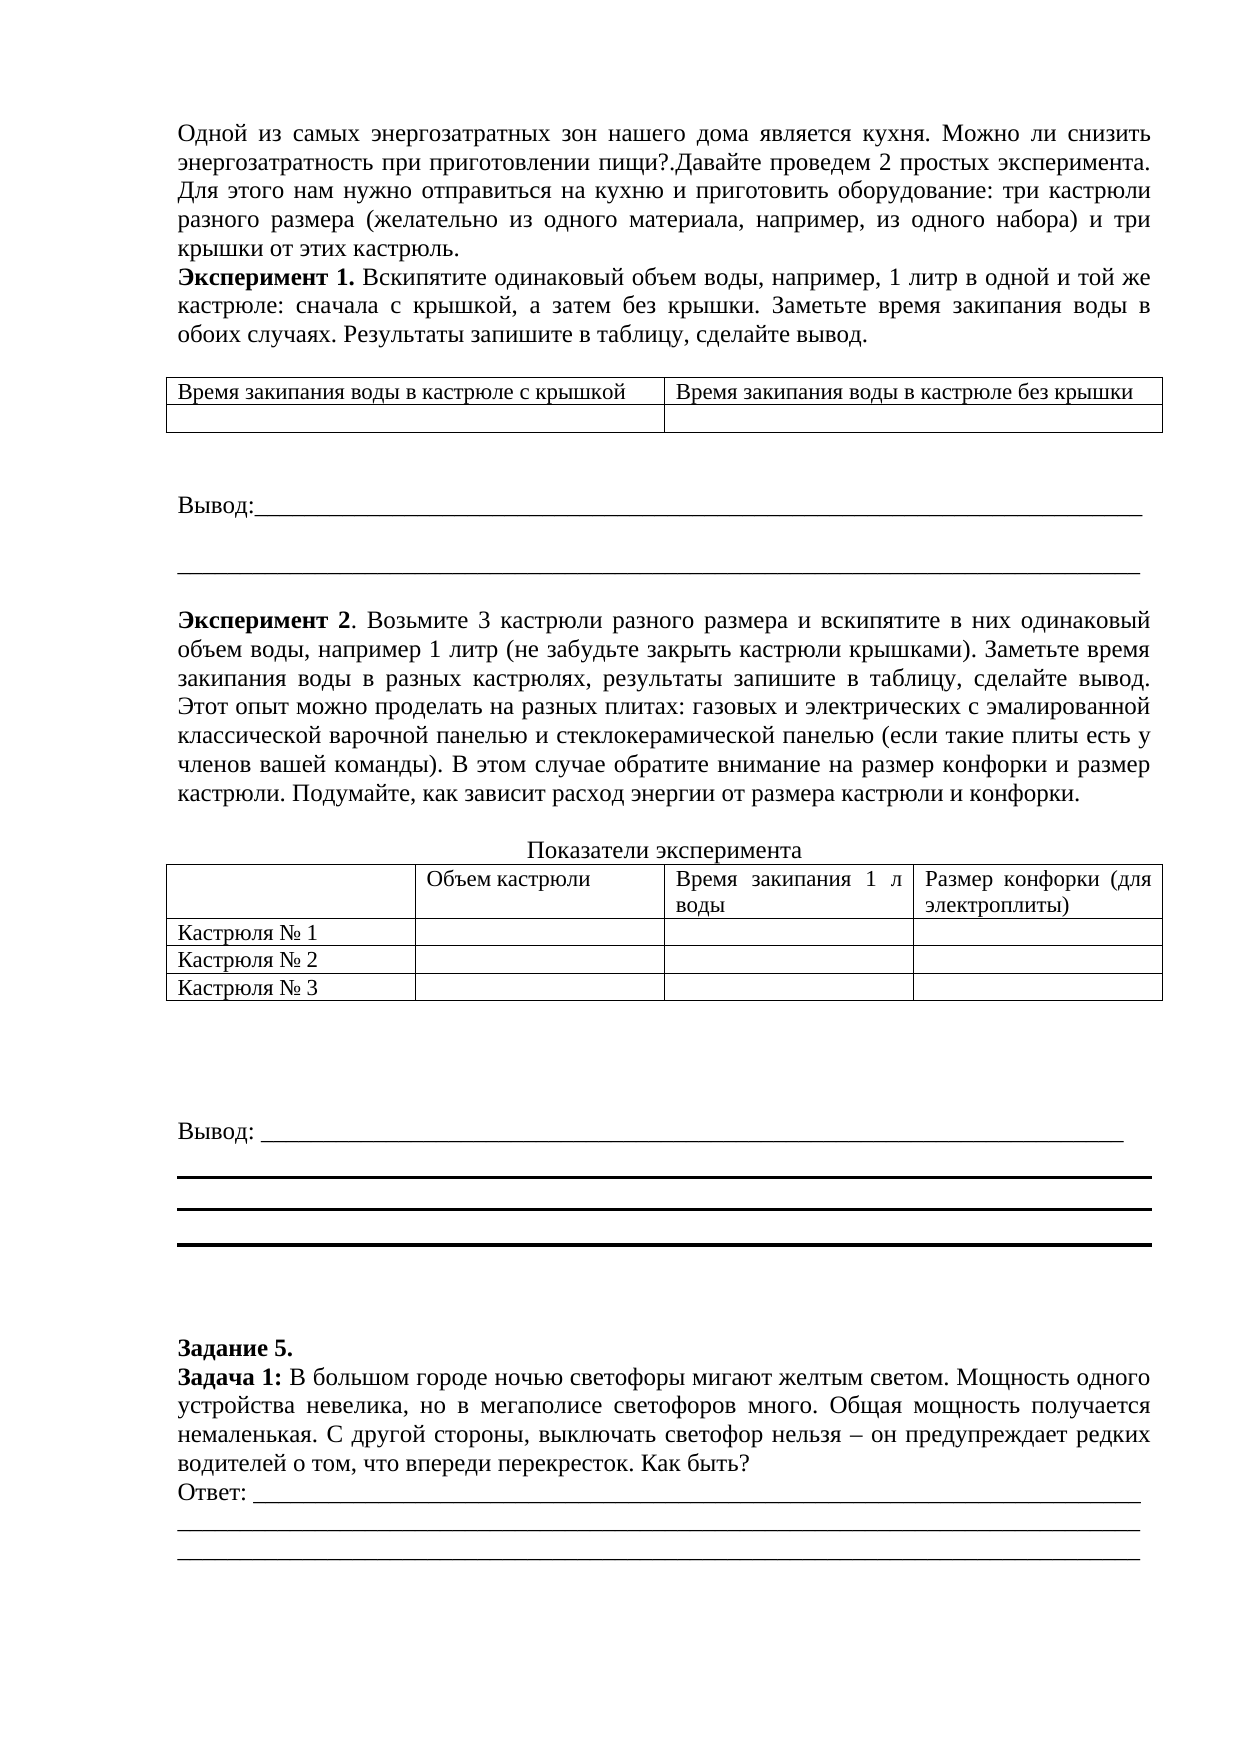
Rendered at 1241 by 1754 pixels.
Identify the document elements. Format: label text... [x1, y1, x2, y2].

table_header [167, 865, 415, 918]
text Вывод: _____________________________________________________________________ [177, 1116, 1152, 1145]
table_cell [665, 405, 1162, 432]
text Задание 5. [177, 1333, 1152, 1362]
text Задача 1: В большом городе ночью светофоры мигают желтым светом. Мощность одного устройства невелика, но в мегаполисе светофоров много. Общая мощность получается немаленькая. С другой стороны, выключать светофор нельзя – он предупреждает редких водителей о том, что впереди перекресток. Как быть? [177, 1362, 1152, 1477]
table_header Время закипания 1 л воды [665, 865, 913, 918]
table_header Время закипания воды в кастрюле без крышки [665, 378, 1162, 404]
text Эксперимент 1. Вскипятите одинаковый объем воды, например, 1 литр в одной и той же кастрюле: сначала с крышкой, а затем без крышки. Заметьте время закипания воды в обоих случаях. Результаты запишите в таблицу, сделайте вывод. [177, 262, 1152, 348]
text __________________________________________________________________________________________________________________________________________________________ [177, 1505, 1152, 1563]
text Ответ: _______________________________________________________________________ [177, 1477, 1152, 1505]
text _____________________________________________________________________________ [177, 548, 1152, 576]
table_cell [167, 405, 664, 432]
table_header Время закипания воды в кастрюле с крышкой [167, 378, 664, 404]
table_cell Кастрюля № 1 [167, 919, 415, 945]
table_cell [416, 919, 664, 945]
table_cell [665, 946, 913, 972]
table_header Размер конфорки (для электроплиты) [914, 865, 1162, 918]
table_cell [914, 946, 1162, 972]
text Показатели эксперимента [177, 835, 1152, 864]
text Одной из самых энергозатратных зон нашего дома является кухня. Можно ли снизить энергозатратность при приготовлении пищи?.Давайте проведем 2 простых эксперимента. Для этого нам нужно отправиться на кухню и приготовить оборудование: три кастрюли разного размера (желательно из одного материала, например, из одного набора) и три крышки от этих кастрюль. [177, 118, 1152, 262]
table_cell Кастрюля № 3 [167, 974, 415, 1000]
table_cell [416, 946, 664, 972]
table_cell [665, 974, 913, 1000]
table_cell [416, 974, 664, 1000]
table_cell [914, 919, 1162, 945]
table_header Объем кастрюли [416, 865, 664, 918]
text Эксперимент 2. Возьмите 3 кастрюли разного размера и вскипятите в них одинаковый объем воды, например 1 литр (не забудьте закрыть кастрюли крышками). Заметьте время закипания воды в разных кастрюлях, результаты запишите в таблицу, сделайте вывод. Этот опыт можно проделать на разных плитах: газовых и электрических с эмалированной классической варочной панелью и стеклокерамической панелью (если такие плиты есть у членов вашей команды). В этом случае обратите внимание на размер конфорки и размер кастрюли. Подумайте, как зависит расход энергии от размера кастрюли и конфорки. [177, 605, 1152, 806]
table_cell [914, 974, 1162, 1000]
text Вывод:_______________________________________________________________________ [177, 490, 1152, 519]
table_cell [665, 919, 913, 945]
table_cell Кастрюля № 2 [167, 946, 415, 972]
